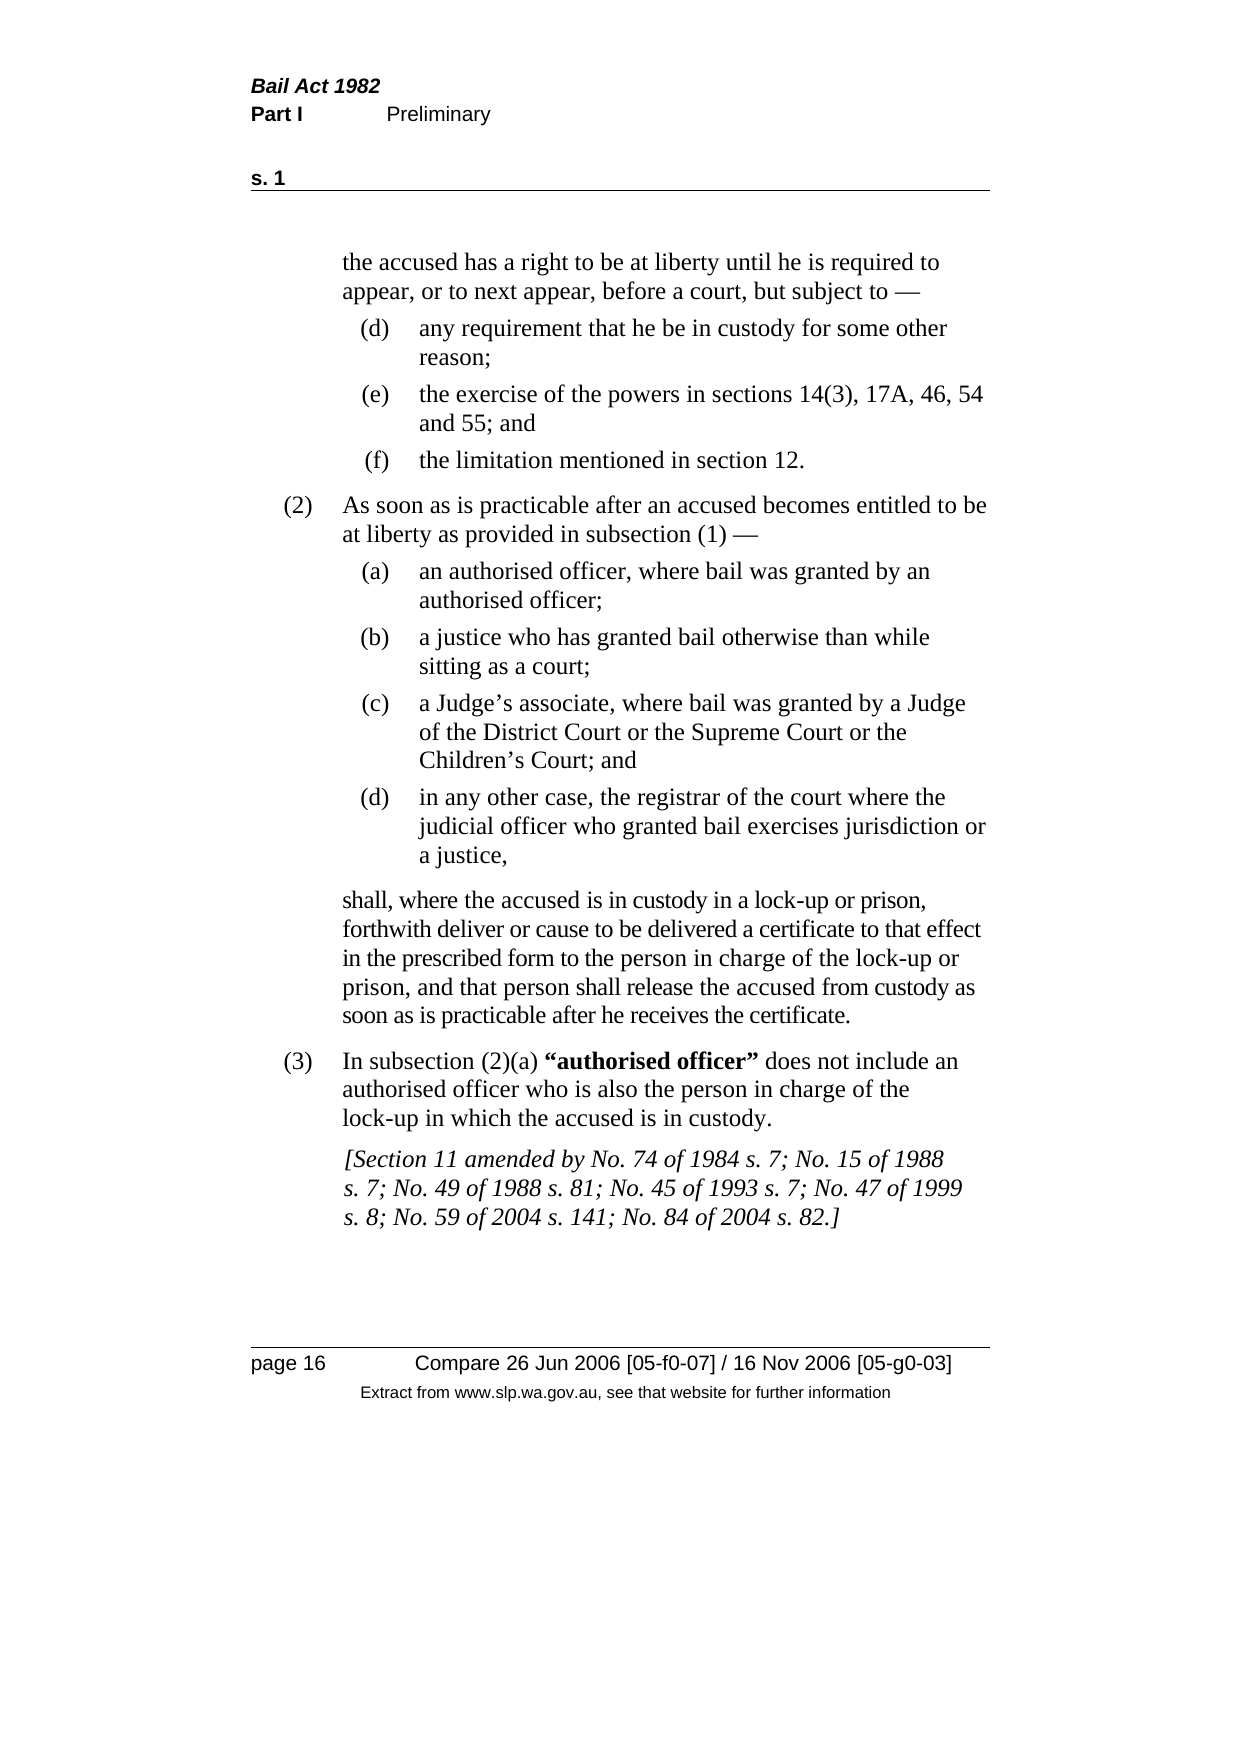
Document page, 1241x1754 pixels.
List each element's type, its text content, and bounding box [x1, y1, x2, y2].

text (2) As soon as is practicable after an accused becomes entitled to be at liberty as provided in subsection (1) — [251, 490, 990, 548]
text the accused has a right to be at liberty until he is required to appear, or to next appear, before a court, but subject to — [251, 247, 990, 305]
text shall, where the accused is in custody in a lock-up or prison, forthwith deliver or cause to be delivered a certificate to that effect in the prescribed form to the person in charge of the lock-up or prison, and that person shall release the accused from custody as soon as is practicable after he receives the certificate. [251, 885, 990, 1029]
text (d) in any other case, the registrar of the court where the judicial officer who granted bail exercises jurisdiction or a justice, [251, 782, 990, 869]
text (d) any requirement that he be in custody for some other reason; [251, 313, 990, 371]
text (f) the limitation mentioned in section 12. [251, 445, 990, 474]
text (c) a Judge’s associate, where bail was granted by a Judge of the District Court or the Supreme Court or the Children’s Court; and [251, 688, 990, 774]
text (3) In subsection (2)(a) “authorised officer” does not include an authorised officer who is also the person in charge of the lock-up in which the accused is in custody. [251, 1046, 990, 1132]
text (e) the exercise of the powers in sections 14(3), 17A, 46, 54 and 55; and [251, 379, 990, 437]
text (a) an authorised officer, where bail was granted by an authorised officer; [251, 556, 990, 614]
text (b) a justice who has granted bail otherwise than while sitting as a court; [251, 622, 990, 679]
text [Section 11 amended by No. 74 of 1984 s. 7; No. 15 of 1988 s. 7; No. 49 of 1988 s. 81; No. 45 of 1993 s. 7; No. 47 of 1999 s. 8; No. 59 of 2004 s. 141; No. 84 of 2004 s. 82.] [251, 1144, 990, 1231]
